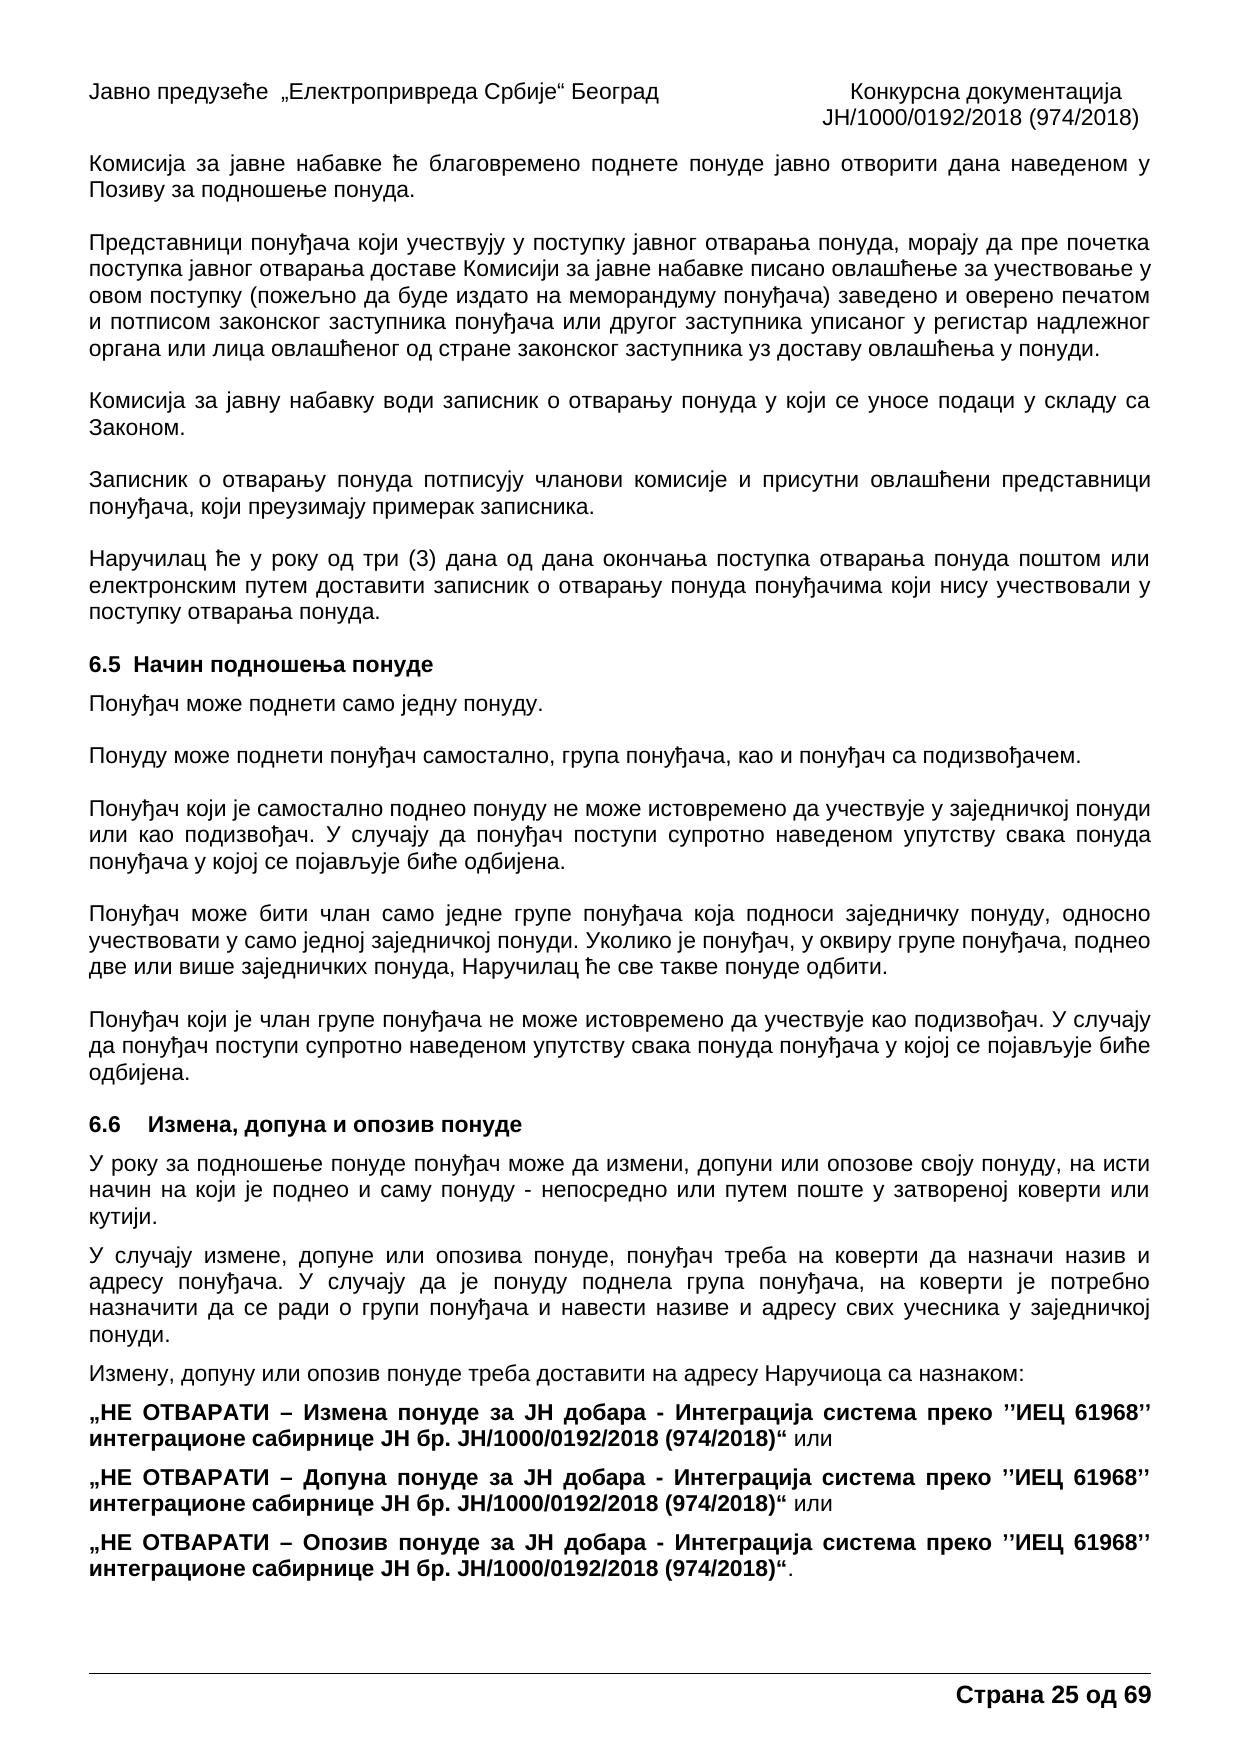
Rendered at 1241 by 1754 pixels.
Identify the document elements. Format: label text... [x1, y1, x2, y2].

text Комисија за јавну набавку води записник о отварању понуда у који се уносе подаци у складу са Законом. [89, 387, 1151, 440]
text „НЕ ОТВАРАТИ – Опозив понуде за ЈН добара - Интеграција система преко ’’ИЕЦ 61968’’ интеграционе сабирнице ЈН бр. ЈН/1000/0192/2018 (974/2018)“. [89, 1529, 1151, 1582]
text Комисија за јавне набавке ће благовремено поднете понуде јавно отворити дана наведеном у Позиву за подношење понуда. [89, 150, 1151, 203]
list Начин подношења понуде [89, 651, 1151, 677]
text Записник о отварању понуда потписују чланови комисије и присутни овлашћени представници понуђача, који преузимају примерак записника. [89, 466, 1151, 519]
text Понуђач који је члан групе понуђача не може истовремено да учествује као подизвођач. У случају да понуђач поступи супротно наведеном упутству свака понуда понуђача у којој се појављује биће одбијена. [89, 1006, 1151, 1085]
text Понуђач који је самостално поднео понуду не може истовремено да учествује у заједничкој понуди или као подизвођач. У случају да понуђач поступи супротно наведеном упутству свака понуда понуђача у којој се појављује биће одбијена. [89, 795, 1151, 874]
text У случају измене, допуне или опозива понуде, понуђач треба на коверти да назначи назив и адресу понуђача. У случају да је понуду поднела група понуђача, на коверти је потребно назначити да се ради о групи понуђача и навести називе и адресу свих учесника у заједничкој понуди. [89, 1242, 1151, 1347]
text „НЕ ОТВАРАТИ – Допуна понуде за ЈН добара - Интеграција система преко ’’ИЕЦ 61968’’ интеграционе сабирнице ЈН бр. ЈН/1000/0192/2018 (974/2018)“ или [89, 1464, 1151, 1516]
list Измена, допуна и опозив понуде [89, 1111, 1151, 1138]
text „НЕ ОТВАРАТИ – Измена понуде за ЈН добара - Интеграција система преко ’’ИЕЦ 61968’’ интеграционе сабирнице ЈН бр. ЈН/1000/0192/2018 (974/2018)“ или [89, 1398, 1151, 1451]
text Понуђач може бити члан само једне групе понуђача која подноси заједничку понуду, односно учествовати у само једној заједничкој понуди. Уколико је понуђач, у оквиру групе понуђача, поднео две или више заједничких понуда, Наручилац ће све такве понуде одбити. [89, 900, 1151, 979]
text Понуђач може поднети само једну понуду. [89, 689, 1151, 716]
text У року за подношење понуде понуђач може да измени, допуни или опозове своју понуду, на исти начин на који је поднео и саму понуду - непосредно или путем поште у затвореној коверти или кутији. [89, 1150, 1151, 1229]
text Представници понуђача који учествују у поступку јавног отварања понуда, морају да пре почетка поступка јавног отварања доставе Комисији за јавне набавке писано овлашћење за учествовање у овом поступку (пожељно да буде издато на меморандуму понуђача) заведено и оверено печатом и потписом законског заступника понуђача или другог заступника уписаног у регистар надлежног органа или лица овлашћеног од стране законског заступника уз доставу овлашћења у понуди. [89, 229, 1151, 361]
text Наручилац ће у року од три (3) дана од дана окончања поступка отварања понуда поштом или електронским путем доставити записник о отварању понуда понуђачима који нису учествовали у поступку отварања понуда. [89, 545, 1151, 624]
text Измену, допуну или опозив понуде треба доставити на адресу Наручиоца са назнаком: [89, 1359, 1151, 1386]
text Понуду може поднети понуђач самостално, група понуђача, као и понуђач са подизвођачем. [89, 742, 1151, 769]
